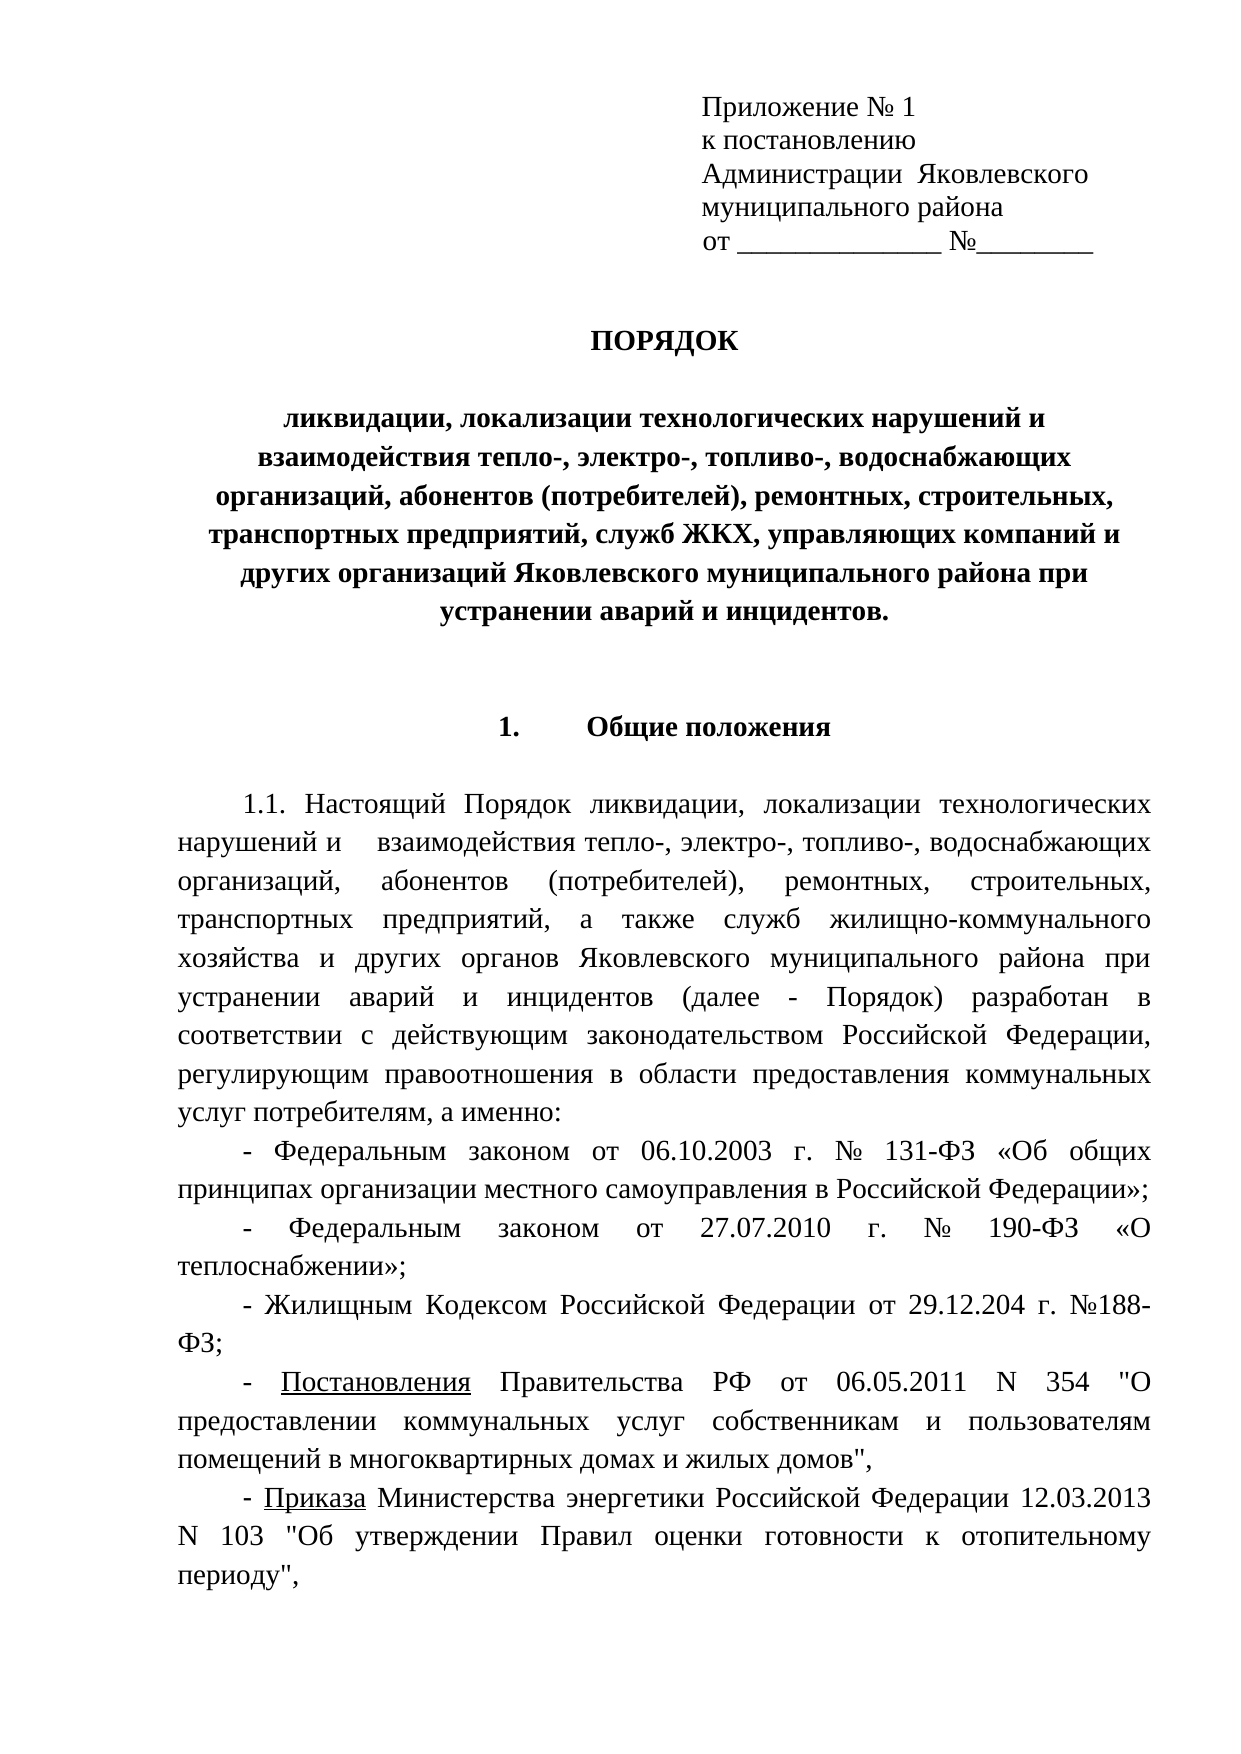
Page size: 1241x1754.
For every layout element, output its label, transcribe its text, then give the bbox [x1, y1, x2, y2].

text - Федеральным законом от 27.07.2010 г. № 190-ФЗ «О теплоснабжении»; [177, 1210, 1152, 1282]
text к постановлению [118, 122, 1152, 156]
text от ______________ №________ [118, 223, 1152, 256]
text - Жилищным Кодексом Российской Федерации от 29.12.204 г. №188-ФЗ; [177, 1287, 1152, 1359]
list Общие положения [177, 709, 1152, 742]
text - Приказа Министерства энергетики Российской Федерации 12.03.2013 N 103 "Об утверждении Правил оценки готовности к отопительному периоду", [177, 1480, 1152, 1590]
text ликвидации, локализации технологических нарушений и взаимодействия тепло-, электро-, топливо-, водоснабжающих организаций, абонентов (потребителей), ремонтных, строительных, транспортных предприятий, служб ЖКХ, управляющих компаний и других организаций Яковлевского муниципального района при устранении аварий и инцидентов. [177, 401, 1152, 627]
text муниципального района [118, 189, 1152, 223]
text ПОРЯДОК [177, 323, 1152, 357]
text - Постановления Правительства РФ от 06.05.2011 N 354 "О предоставлении коммунальных услуг собственникам и пользователям помещений в многоквартирных домах и жилых домов", [177, 1364, 1152, 1475]
text Администрации Яковлевского [118, 156, 1152, 189]
text Приложение № 1 [118, 89, 1152, 122]
text 1.1. Настоящий Порядок ликвидации, локализации технологических нарушений и взаимодействия тепло-, электро-, топливо-, водоснабжающих организаций, абонентов (потребителей), ремонтных, строительных, транспортных предприятий, а также служб жилищно-коммунального хозяйства и других органов Яковлевского муниципального района при устранении аварий и инцидентов (далее - Порядок) разработан в соответствии с действующим законодательством Российской Федерации, регулирующим правоотношения в области предоставления коммунальных услуг потребителям, а именно: [177, 786, 1152, 1128]
text - Федеральным законом от 06.10.2003 г. № 131-ФЗ «Об общих принципах организации местного самоуправления в Российской Федерации»; [177, 1133, 1152, 1205]
